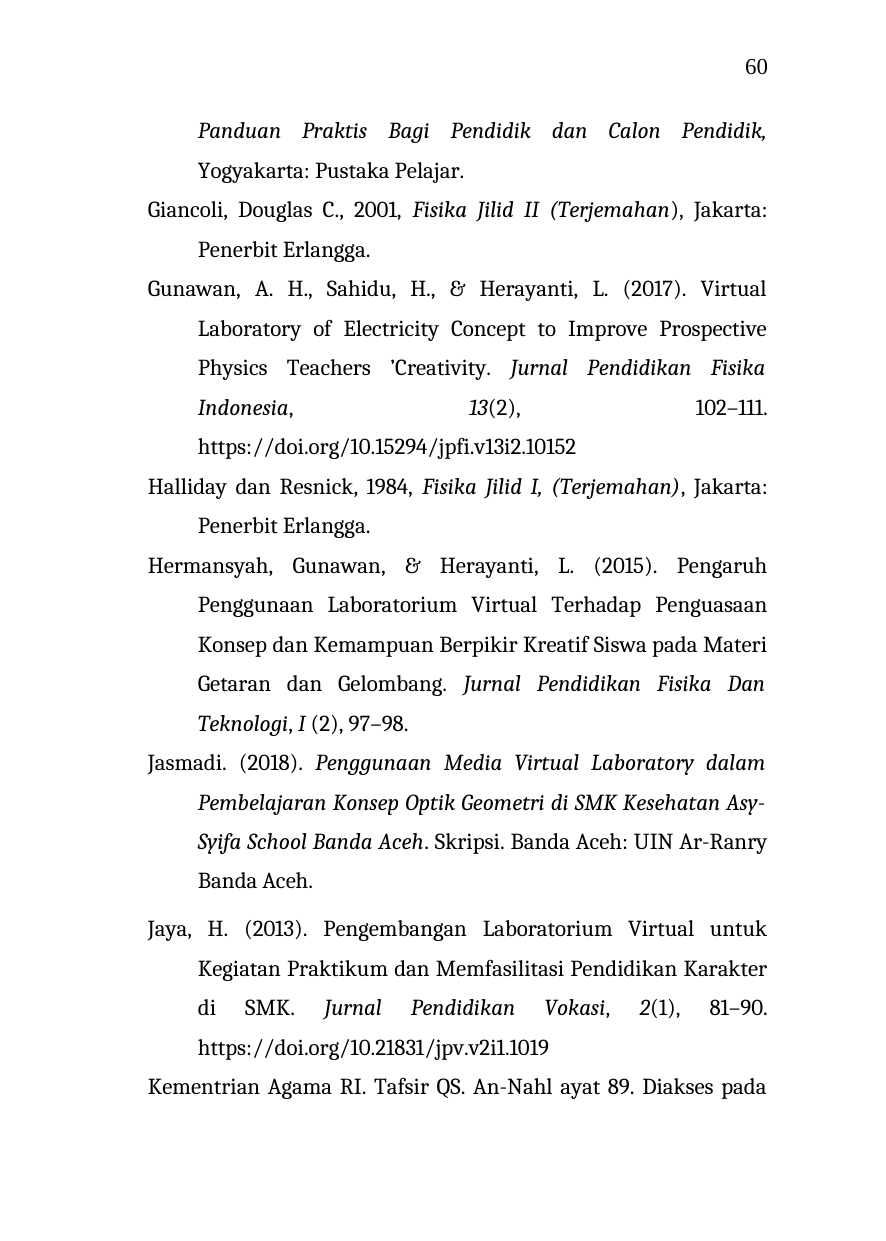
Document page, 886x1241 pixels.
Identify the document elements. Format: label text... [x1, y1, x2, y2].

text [148, 1074, 768, 1100]
text Hermansyah, Gunawan, & Herayanti, L. (2015). Pengaruh Penggunaan Laboratorium Virtual Terhadap Penguasaan Konsep dan Kemampuan Berpikir Kreatif Siswa pada Materi Getaran dan Gelombang. Jurnal Pendidikan Fisika Dan Teknologi, I (2), 97–98. [148, 552, 768, 737]
text Jasmadi. (2018). Penggunaan Media Virtual Laboratory dalam Pembelajaran Konsep Optik Geometri di SMK Kesehatan Asy-Syifa School Banda Aceh. Skripsi. Banda Aceh: UIN Ar-Ranry Banda Aceh. [148, 750, 768, 894]
text Giancoli, Douglas C., 2001, Fisika Jilid II (Terjemahan), Jakarta: Penerbit Erlangga. [148, 197, 768, 263]
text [148, 118, 768, 184]
text Jaya, H. (2013). Pengembangan Laboratorium Virtual untuk Kegiatan Praktikum dan Memfasilitasi Pendidikan Karakter di SMK. Jurnal Pendidikan Vokasi, 2(1), 81–90. https://doi.org/10.21831/jpv.v2i1.1019 [148, 916, 768, 1061]
text Halliday dan Resnick, 1984, Fisika Jilid I, (Terjemahan), Jakarta: Penerbit Erlangga. [148, 473, 768, 539]
text Gunawan, A. H., Sahidu, H., & Herayanti, L. (2017). Virtual Laboratory of Electricity Concept to Improve Prospective Physics Teachers ’Creativity. Jurnal Pendidikan Fisika Indonesia, 13(2), 102–111. https://doi.org/10.15294/jpfi.v13i2.10152 [148, 276, 768, 460]
